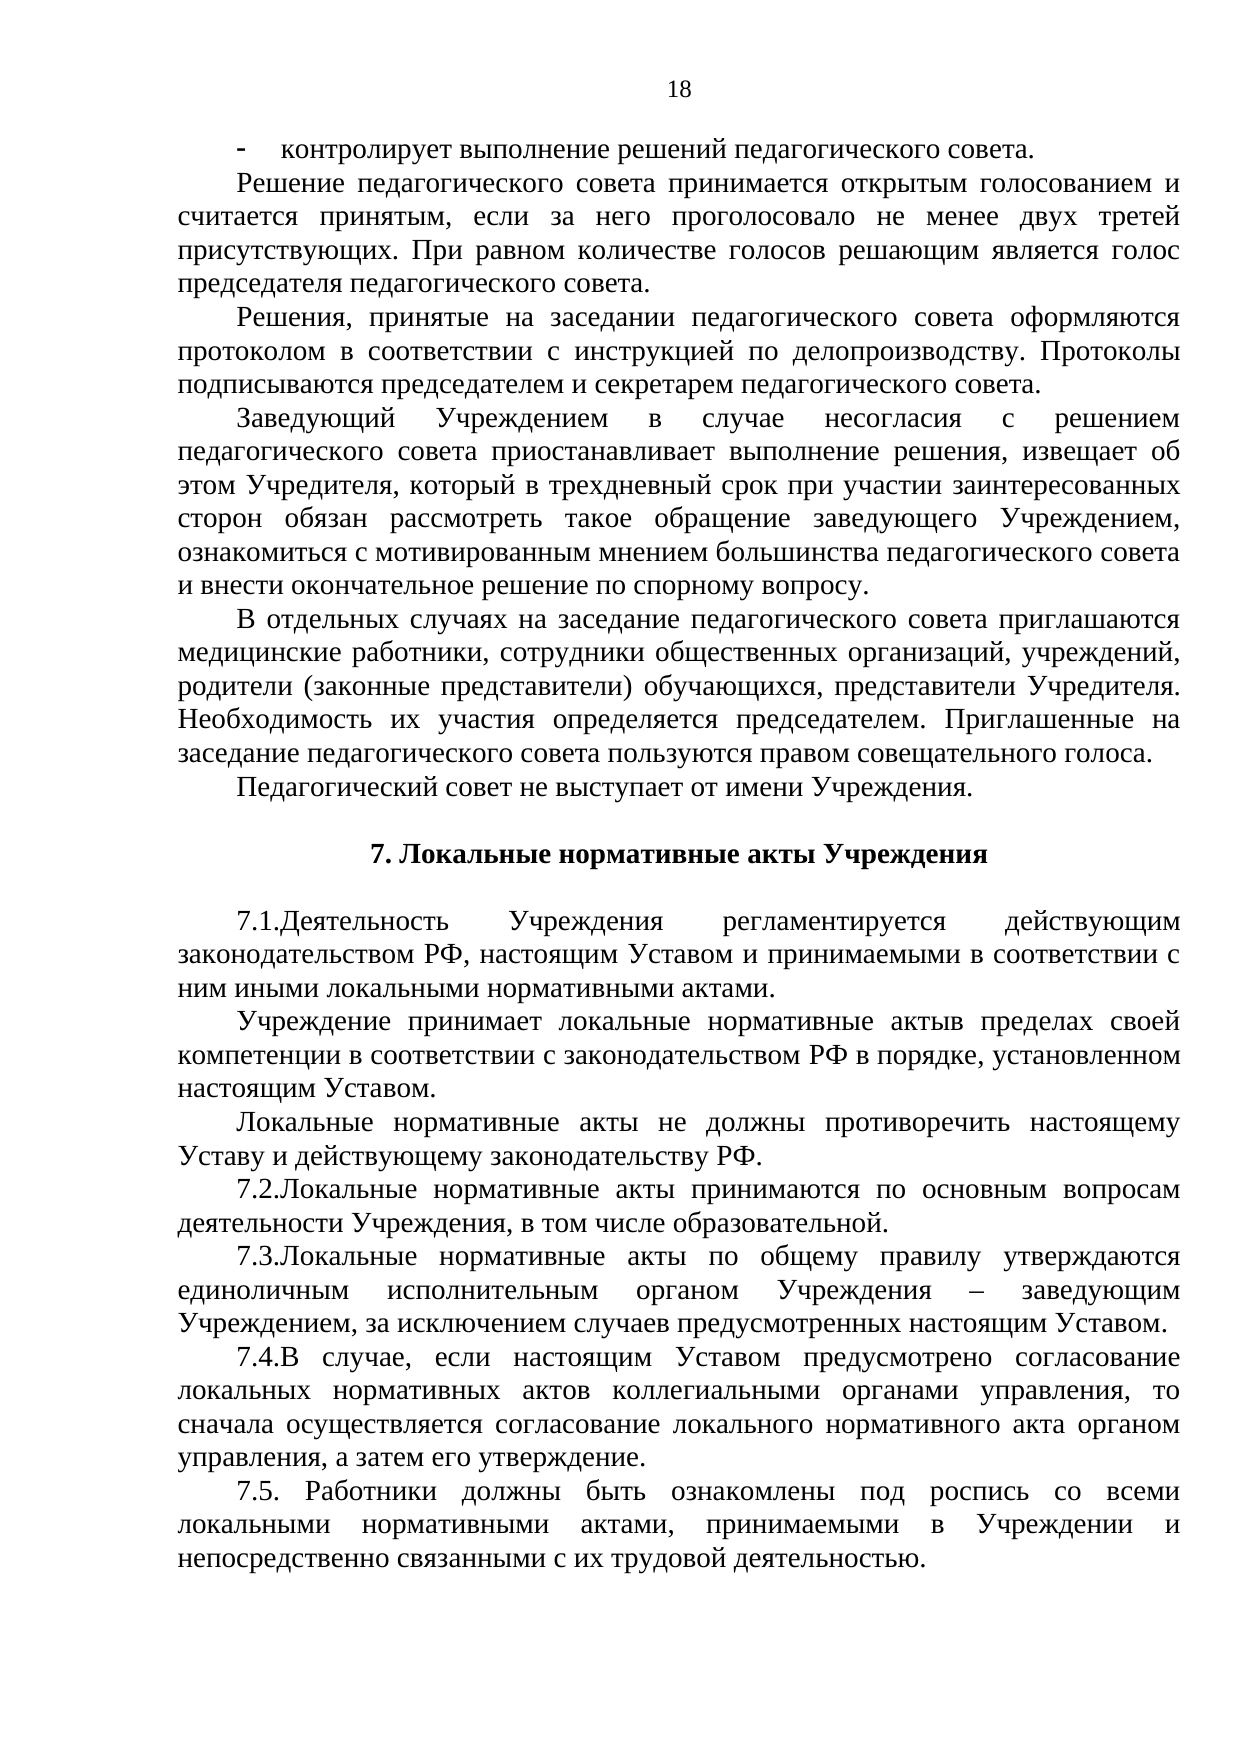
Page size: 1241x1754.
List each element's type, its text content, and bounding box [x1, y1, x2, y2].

text Решение педагогического совета принимается открытым голосованием и считается принятым, если за него проголосовало не менее двух третей присутствующих. При равном количестве голосов решающим является голос председателя педагогического совета. [177, 165, 1181, 299]
text Учреждение принимает локальные нормативные актыв пределах своей компетенции в соответствии с законодательством РФ в порядке, установленном настоящим Уставом. [177, 1003, 1181, 1104]
text Локальные нормативные акты не должны противоречить настоящему Уставу и действующему законодательству РФ. [177, 1104, 1181, 1171]
text Заведующий Учреждением в случае несогласия с решением педагогического совета приостанавливает выполнение решения, извещает об этом Учредителя, который в трехдневный срок при участии заинтересованных сторон обязан рассмотреть такое обращение заведующего Учреждением, ознакомиться с мотивированным мнением большинства педагогического совета и внести окончательное решение по спорному вопросу. [177, 400, 1181, 601]
text Педагогический совет не выступает от имени Учреждения. [177, 769, 1181, 802]
text 7.3.Локальные нормативные акты по общему правилу утверждаются единоличным исполнительным органом Учреждения – заведующим Учреждением, за исключением случаев предусмотренных настоящим Уставом. [177, 1238, 1181, 1339]
text В отдельных случаях на заседание педагогического совета приглашаются медицинские работники, сотрудники общественных организаций, учреждений, родители (законные представители) обучающихся, представители Учредителя. Необходимость их участия определяется председателем. Приглашенные на заседание педагогического совета пользуются правом совещательного голоса. [177, 601, 1181, 769]
list контролирует выполнение решений педагогического совета. [177, 131, 1181, 165]
text 7.2.Локальные нормативные акты принимаются по основным вопросам деятельности Учреждения, в том числе образовательной. [177, 1171, 1181, 1238]
text 7. Локальные нормативные акты Учреждения [177, 836, 1181, 869]
text 7.4.В случае, если настоящим Уставом предусмотрено согласование локальных нормативных актов коллегиальными органами управления, то сначала осуществляется согласование локального нормативного акта органом управления, а затем его утверждение. [177, 1339, 1181, 1473]
text 7.1.Деятельность Учреждения регламентируется действующим законодательством РФ, настоящим Уставом и принимаемыми в соответствии с ним иными локальными нормативными актами. [177, 903, 1181, 1003]
text 7.5. Работники должны быть ознакомлены под роспись со всеми локальными нормативными актами, принимаемыми в Учреждении и непосредственно связанными с их трудовой деятельностью. [177, 1473, 1181, 1574]
text Решения, принятые на заседании педагогического совета оформляются протоколом в соответствии с инструкцией по делопроизводству. Протоколы подписываются председателем и секретарем педагогического совета. [177, 299, 1181, 400]
